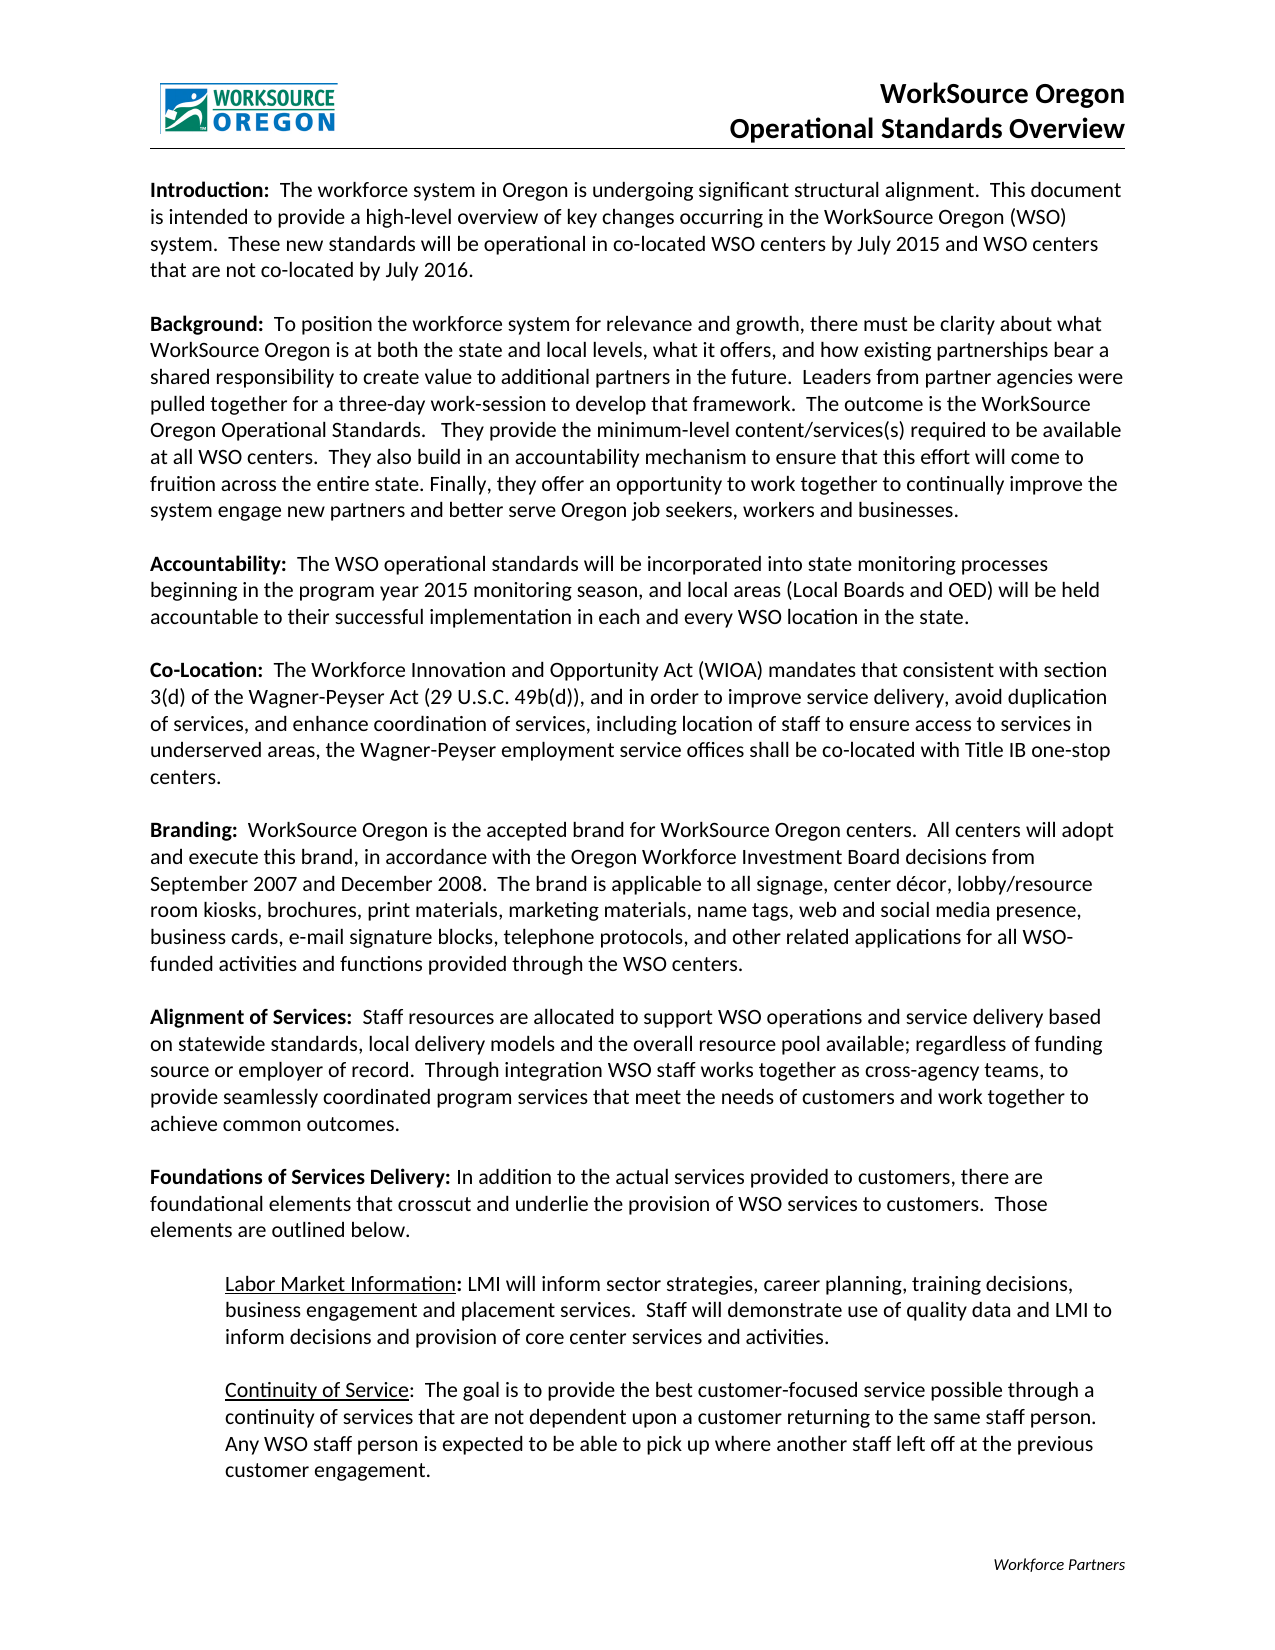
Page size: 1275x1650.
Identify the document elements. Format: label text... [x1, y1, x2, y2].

text Labor Market Information: LMI will inform sector strategies, career planning, training decisions, business engagement and placement services. Staff will demonstrate use of quality data and LMI to inform decisions and provision of core center services and activities. [225, 1270, 1125, 1350]
text Alignment of Services: Staff resources are allocated to support WSO operations and service delivery based on statewide standards, local delivery models and the overall resource pool available; regardless of funding source or employer of record. Through integration WSO staff works together as cross-agency teams, to provide seamlessly coordinated program services that meet the needs of customers and work together to achieve common outcomes. [150, 1003, 1125, 1137]
text Foundations of Services Delivery: In addition to the actual services provided to customers, there are foundational elements that crosscut and underlie the provision of WSO services to customers. Those elements are outlined below. [150, 1163, 1125, 1243]
text Co-Location: The Workforce Innovation and Opportunity Act (WIOA) mandates that consistent with section 3(d) of the Wagner-Peyser Act (29 U.S.C. 49b(d)), and in order to improve service delivery, avoid duplication of services, and enhance coordination of services, including location of staff to ensure access to services in underserved areas, the Wagner-Peyser employment service offices shall be co-located with Title IB one-stop centers. [150, 657, 1125, 790]
text Introduction: The workforce system in Oregon is undergoing significant structural alignment. This document is intended to provide a high-level overview of key changes occurring in the WorkSource Oregon (WSO) system. These new standards will be operational in co-located WSO centers by July 2015 and WSO centers that are not co-located by July 2016. [150, 177, 1125, 283]
text Branding: WorkSource Oregon is the accepted brand for WorkSource Oregon centers. All centers will adopt and execute this brand, in accordance with the Oregon Workforce Investment Board decisions from September 2007 and December 2008. The brand is applicable to all signage, center décor, lobby/resource room kiosks, brochures, print materials, marketing materials, name tags, web and social media presence, business cards, e-mail signature blocks, telephone protocols, and other related applications for all WSO-funded activities and functions provided through the WSO centers. [150, 817, 1125, 977]
picture [159, 83, 338, 134]
text Continuity of Service: The goal is to provide the best customer-focused service possible through a continuity of services that are not dependent upon a customer returning to the same staff person. Any WSO staff person is expected to be able to pick up where another staff left off at the previous customer engagement. [225, 1377, 1125, 1483]
text Background: To position the workforce system for relevance and growth, there must be clarity about what WorkSource Oregon is at both the state and local levels, what it offers, and how existing partnerships bear a shared responsibility to create value to additional partners in the future. Leaders from partner agencies were pulled together for a three-day work-session to develop that framework. The outcome is the WorkSource Oregon Operational Standards. They provide the minimum-level content/services(s) required to be available at all WSO centers. They also build in an accountability mechanism to ensure that this effort will come to fruition across the entire state. Finally, they offer an opportunity to work together to continually improve the system engage new partners and better serve Oregon job seekers, workers and businesses. [150, 310, 1125, 523]
text Accountability: The WSO operational standards will be incorporated into state monitoring processes beginning in the program year 2015 monitoring season, and local areas (Local Boards and OED) will be held accountable to their successful implementation in each and every WSO location in the state. [150, 550, 1125, 630]
